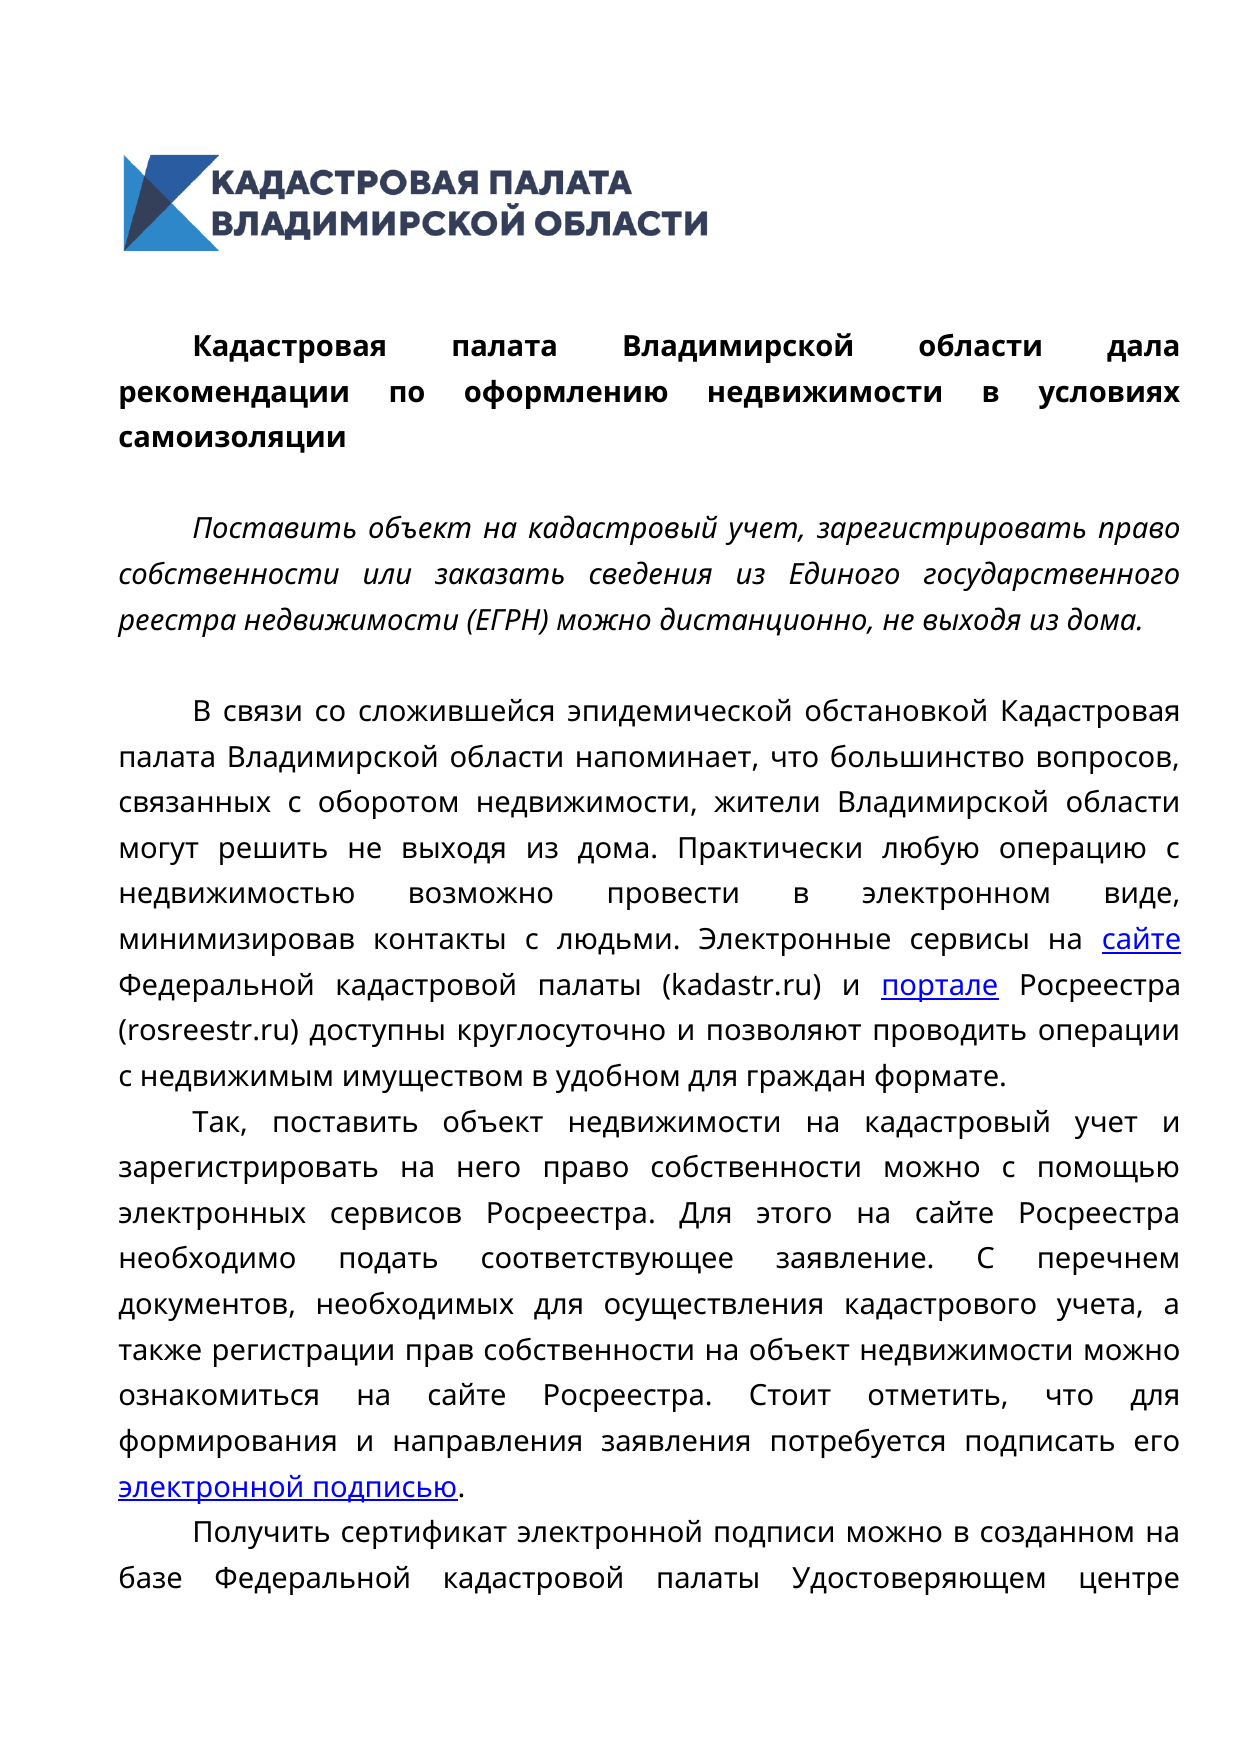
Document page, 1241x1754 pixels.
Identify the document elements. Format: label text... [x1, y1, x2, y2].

text Так, поставить объект недвижимости на кадастровый учет и зарегистрировать на него право собственности можно с помощью электронных сервисов Росреестра. Для этого на сайте Росреестра необходимо подать соответствующее заявление. С перечнем документов, необходимых для осуществления кадастрового учета, а также регистрации прав собственности на объект недвижимости можно ознакомиться на сайте Росреестра. Стоит отметить, что для формирования и направления заявления потребуется подписать его электронной подписью. [118, 1101, 1181, 1506]
text Поставить объект на кадастровый учет, зарегистрировать право собственности или заказать сведения из Единого государственного реестра недвижимости (ЕГРН) можно дистанционно, не выходя из дома. [118, 508, 1181, 639]
text В связи со сложившейся эпидемической обстановкой Кадастровая палата Владимирской области напоминает, что большинство вопросов, связанных с оборотом недвижимости, жители Владимирской области могут решить не выходя из дома. Практически любую операцию с недвижимостью возможно провести в электронном виде, минимизировав контакты с людьми. Электронные сервисы на сайте Федеральной кадастровой палаты (kadastr.ru) и портале Росреестра (rosreestr.ru) доступны круглосуточно и позволяют проводить операции с недвижимым имуществом в удобном для граждан формате. [118, 690, 1181, 1095]
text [118, 1511, 1181, 1597]
text Кадастровая палата Владимирской области дала рекомендации по оформлению недвижимости в условиях самоизоляции [118, 325, 1181, 456]
picture [118, 150, 741, 312]
